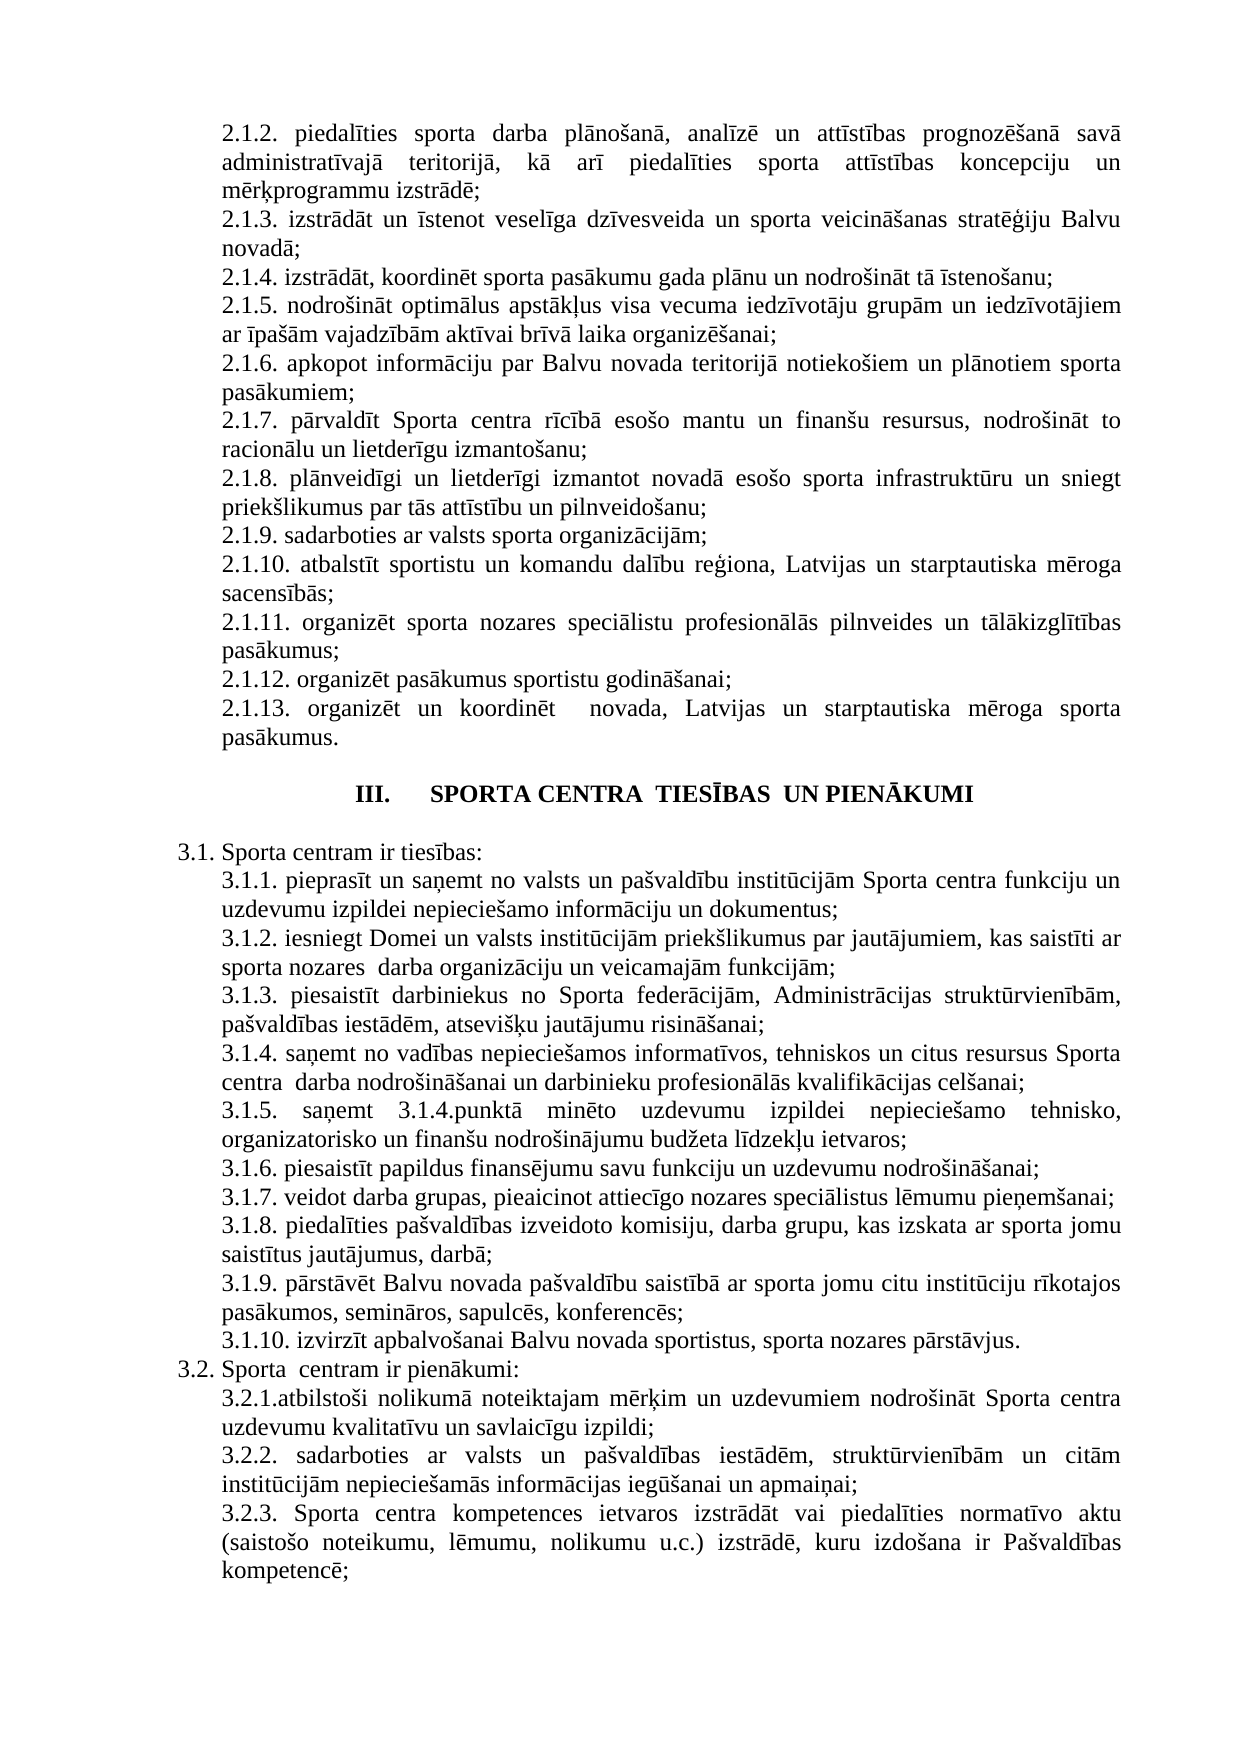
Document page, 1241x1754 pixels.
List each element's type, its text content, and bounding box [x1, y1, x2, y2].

text 3.2.2. sadarboties ar valsts un pašvaldības iestādēm, struktūrvienībām un citām institūcijām nepieciešamās informācijas iegūšanai un apmaiņai; [221, 1441, 1122, 1498]
text 3.1.1. pieprasīt un saņemt no valsts un pašvaldību institūcijām Sporta centra funkciju un uzdevumu izpildei nepieciešamo informāciju un dokumentus; [221, 866, 1122, 923]
text 2.1.7. pārvaldīt Sporta centra rīcībā esošo mantu un finanšu resursus, nodrošināt to racionālu un lietderīgu izmantošanu; [222, 406, 1122, 463]
text 2.1.4. izstrādāt, koordinēt sporta pasākumu gada plānu un nodrošināt tā īstenošanu; [222, 262, 1122, 291]
text 2.1.12. organizēt pasākumus sportistu godināšanai; [222, 664, 1122, 693]
text 3.2. Sporta centram ir pienākumi: [177, 1354, 1122, 1383]
text 2.1.10. atbalstīt sportistu un komandu dalību reģiona, Latvijas un starptautiska mēroga sacensībās; [222, 549, 1122, 607]
text 3.2.1.atbilstoši nolikumā noteiktajam mērķim un uzdevumiem nodrošināt Sporta centra uzdevumu kvalitatīvu un savlaicīgu izpildi; [221, 1383, 1122, 1441]
text 3.2.3. Sporta centra kompetences ietvaros izstrādāt vai piedalīties normatīvo aktu (saistošo noteikumu, lēmumu, nolikumu u.c.) izstrādē, kuru izdošana ir Pašvaldības kompetencē; [221, 1498, 1122, 1584]
text 2.1.9. sadarboties ar valsts sporta organizācijām; [222, 521, 1122, 549]
text 3.1.2. iesniegt Domei un valsts institūcijām priekšlikumus par jautājumiem, kas saistīti ar sporta nozares darba organizāciju un veicamajām funkcijām; [221, 923, 1122, 981]
text 2.1.5. nodrošināt optimālus apstākļus visa vecuma iedzīvotāju grupām un iedzīvotājiem ar īpašām vajadzībām aktīvai brīvā laika organizēšanai; [222, 291, 1122, 348]
text 3.1.7. veidot darba grupas, pieaicinot attiecīgo nozares speciālistus lēmumu pieņemšanai; [221, 1182, 1122, 1211]
text 2.1.3. izstrādāt un īstenot veselīga dzīvesveida un sporta veicināšanas stratēģiju Balvu novadā; [222, 204, 1122, 262]
text 2.1.6. apkopot informāciju par Balvu novada teritorijā notiekošiem un plānotiem sporta pasākumiem; [222, 348, 1122, 406]
text 3.1. Sporta centram ir tiesības: [177, 837, 1122, 866]
text 3.1.10. izvirzīt apbalvošanai Balvu novada sportistus, sporta nozares pārstāvjus. [221, 1326, 1122, 1354]
list SPORTA CENTRA TIESĪBAS UN PIENĀKUMI [207, 779, 1122, 808]
text 3.1.3. piesaistīt darbiniekus no Sporta federācijām, Administrācijas struktūrvienībām, pašvaldības iestādēm, atsevišķu jautājumu risināšanai; [221, 981, 1122, 1038]
text 3.1.9. pārstāvēt Balvu novada pašvaldību saistībā ar sporta jomu citu institūciju rīkotajos pasākumos, semināros, sapulcēs, konferencēs; [221, 1268, 1122, 1326]
text 2.1.13. organizēt un koordinēt novada, Latvijas un starptautiska mēroga sporta pasākumus. [222, 693, 1122, 751]
text 2.1.2. piedalīties sporta darba plānošanā, analīzē un attīstības prognozēšanā savā administratīvajā teritorijā, kā arī piedalīties sporta attīstības koncepciju un mērķprogrammu izstrādē; [222, 118, 1122, 204]
text 2.1.8. plānveidīgi un lietderīgi izmantot novadā esošo sporta infrastruktūru un sniegt priekšlikumus par tās attīstību un pilnveidošanu; [222, 463, 1122, 521]
text 3.1.4. saņemt no vadības nepieciešamos informatīvos, tehniskos un citus resursus Sporta centra darba nodrošināšanai un darbinieku profesionālās kvalifikācijas celšanai; [221, 1038, 1122, 1096]
text 2.1.11. organizēt sporta nozares speciālistu profesionālās pilnveides un tālākizglītības pasākumus; [222, 607, 1122, 664]
text 3.1.8. piedalīties pašvaldības izveidoto komisiju, darba grupu, kas izskata ar sporta jomu saistītus jautājumus, darbā; [221, 1211, 1122, 1268]
text 3.1.6. piesaistīt papildus finansējumu savu funkciju un uzdevumu nodrošināšanai; [221, 1153, 1122, 1182]
text 3.1.5. saņemt 3.1.4.punktā minēto uzdevumu izpildei nepieciešamo tehnisko, organizatorisko un finanšu nodrošinājumu budžeta līdzekļu ietvaros; [221, 1096, 1122, 1153]
